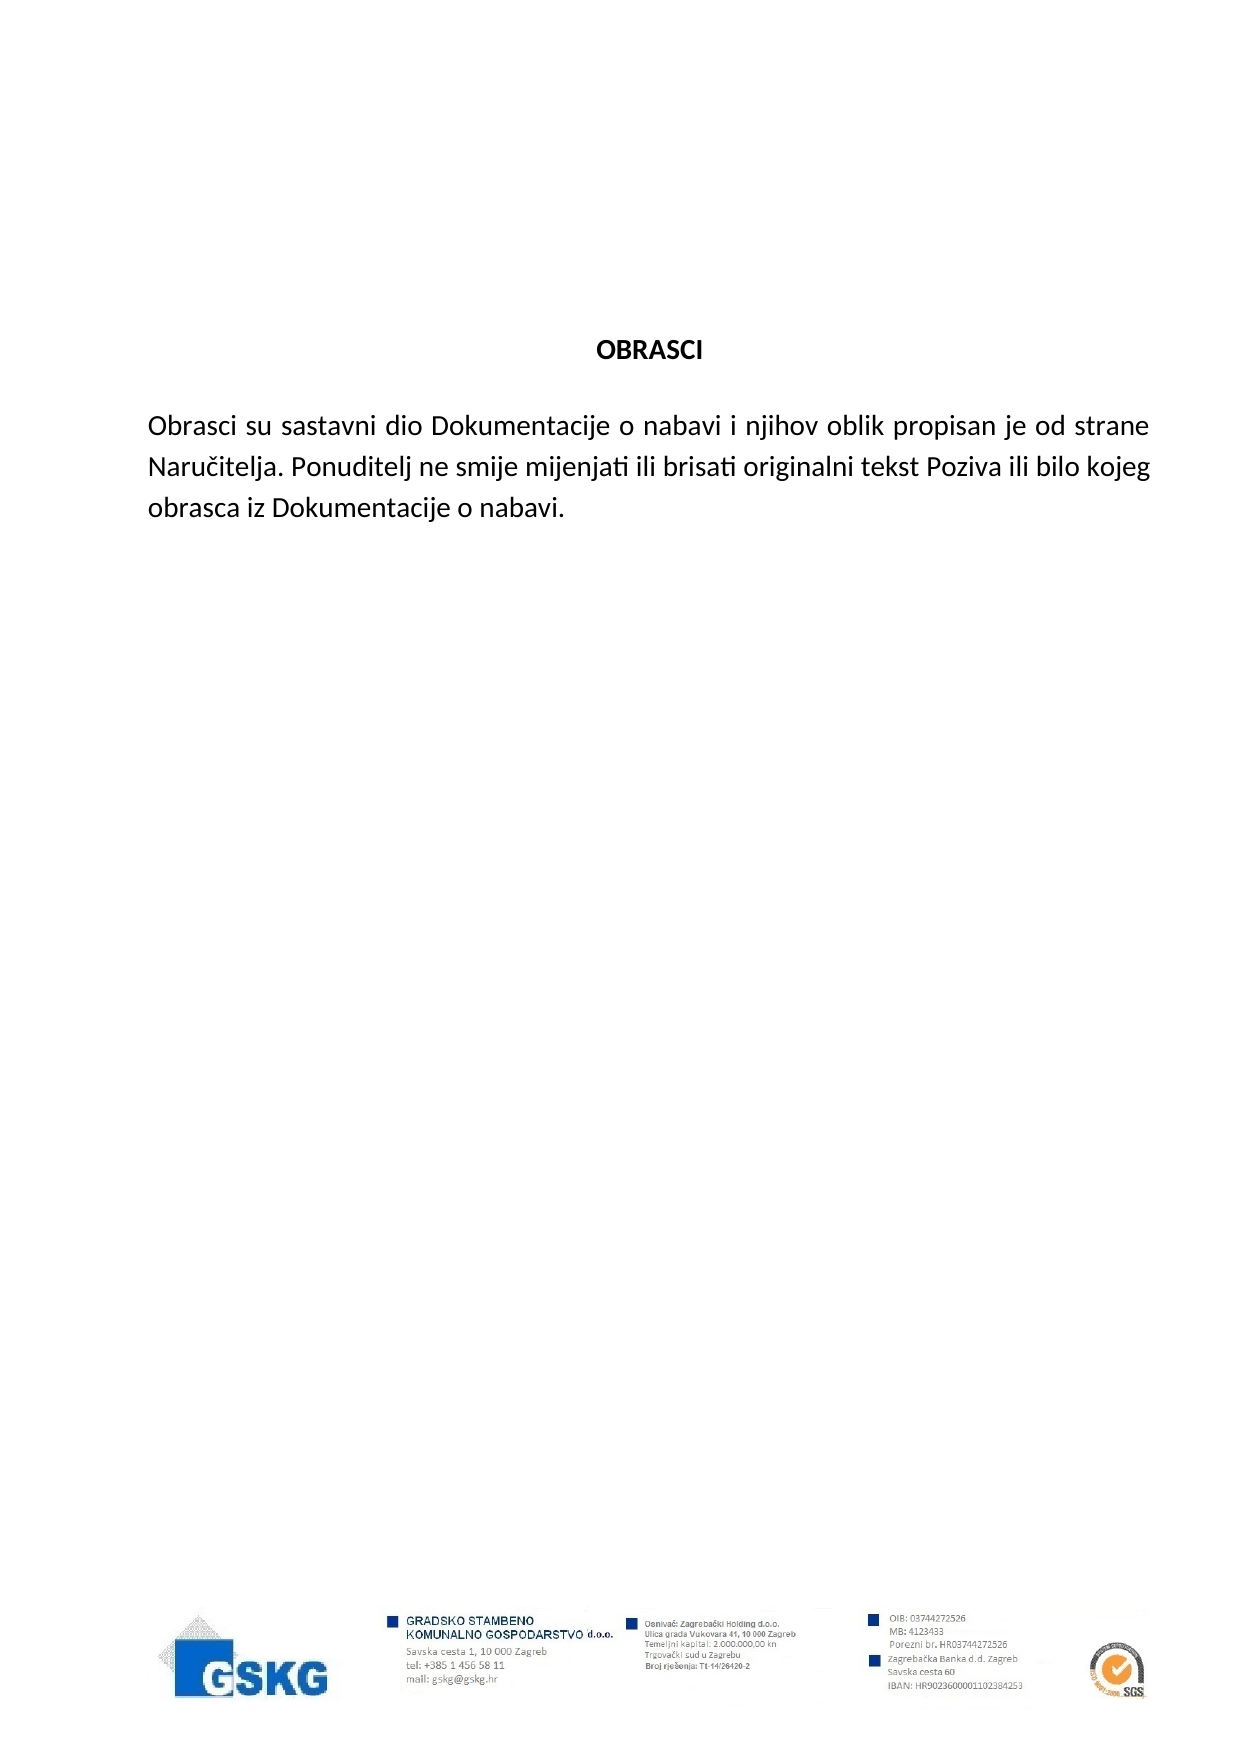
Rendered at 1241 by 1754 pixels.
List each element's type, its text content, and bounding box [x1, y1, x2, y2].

picture [147, 1606, 1152, 1709]
text OBRASCI [148, 331, 1152, 367]
text Obrasci su sastavni dio Dokumentacije o nabavi i njihov oblik propisan je od strane Naručitelja. Ponuditelj ne smije mijenjati ili brisati originalni tekst Poziva ili bilo kojeg obrasca iz Dokumentacije o nabavi. [148, 407, 1152, 525]
